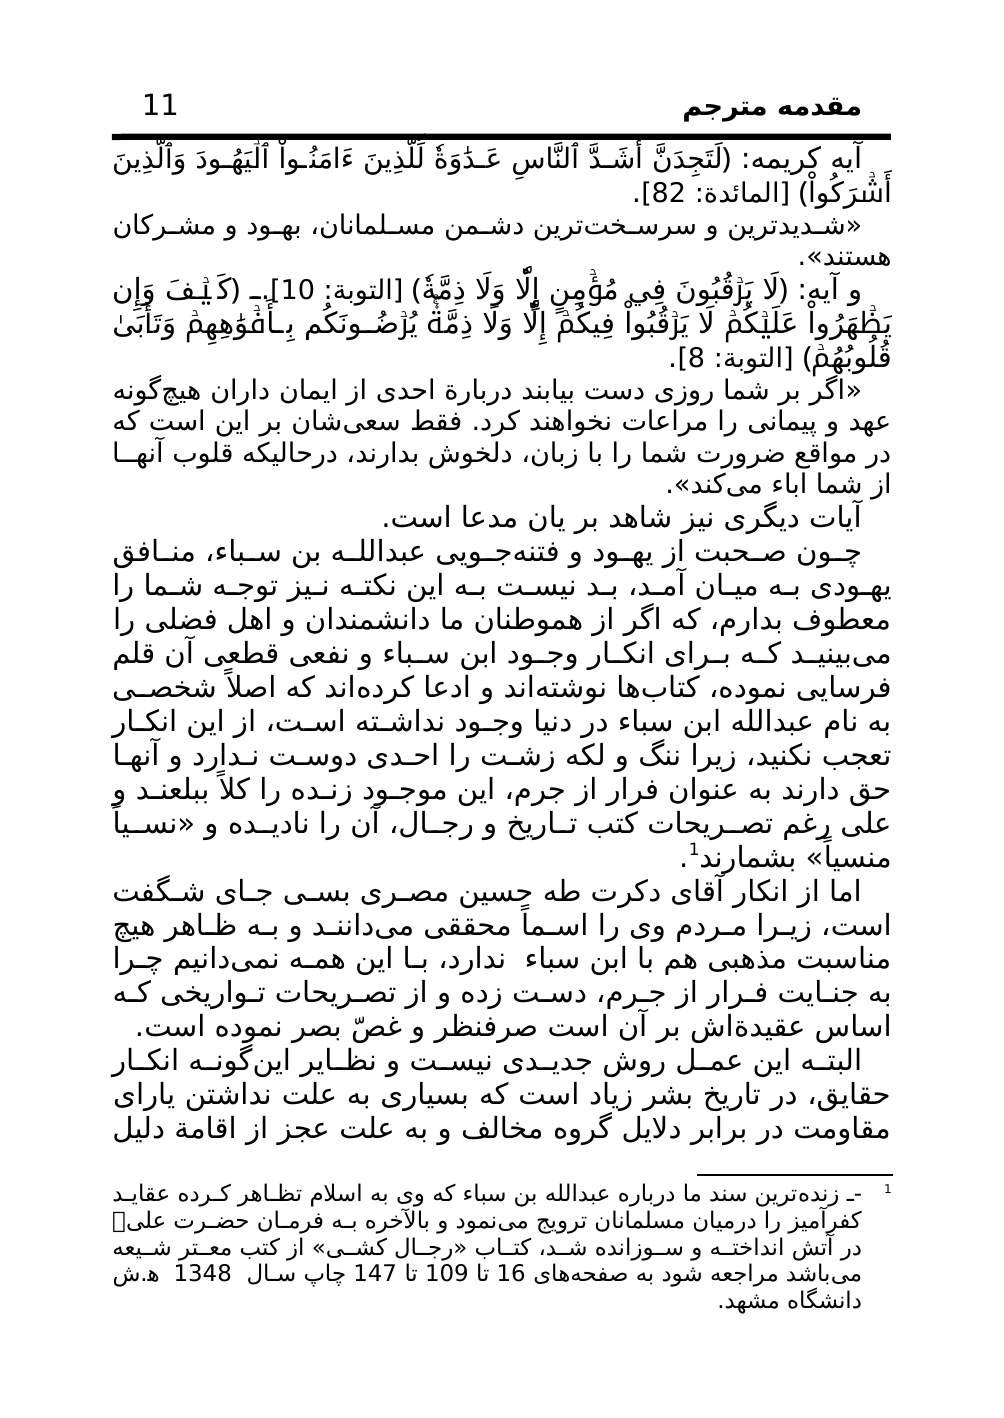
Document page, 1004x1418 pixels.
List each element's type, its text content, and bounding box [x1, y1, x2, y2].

text «اگر بر شما روزی دست بیابند دربارة احدی از ایمان داران هیچ‌گونه عهد و پیمانی را مراعات نخواهند کرد. فقط سعی‌شان بر این است که در مواقع ضرورت شما را با زبان، دلخوش بدارند، درحالیکه قلوب آنها از شما اباء می‌کند». [112, 374, 892, 500]
text آیه کریمه: ﴿لَتَجِدَنَّ أَشَدَّ ٱلنَّاسِ عَدَٰوَةٗ لِّلَّذِينَ ءَامَنُواْ ٱلۡيَهُودَ وَٱلَّذِينَ أَشۡرَكُواْ﴾ [المائدة: 82]. [112, 141, 892, 209]
text «شدید‌ترین و سرسخت‌ترین دشمن مسلمانان، بهود و مشرکان هستند». [112, 209, 892, 272]
text اما از انکار آقای دکرت طه حسین مصری بسی جای شگفت است، زیرا مردم وی را اسماً محققی می‌دانند و به ظاهر هیچ مناسبت مذهبی هم با ابن سباء ندارد، با این همه نمی‌دانیم چرا به جنایت فرار از جرم، دست زده و از تصریحات تواریخی که اساس عقیدة‌اش بر آن است صرفنظر و غصّ بصر نموده است. [112, 874, 892, 1044]
text چون صحبت از یهود و فتنه‌جویی عبدالله بن سباء، منافق یهودی به میان آمد، بد نیست به این نکته نیز توجه شما را معطوف بدارم، که اگر از هموطنان ما دانشمندان و اهل فضلی را می‌بینید که برای انکار وجود ابن سباء و نفعی قطعی آن قلم فرسایی نموده، کتاب‌ها نوشته‌اند و ادعا کرده‌اند که اصلاً شخصی به نام عبدالله ابن سباء در دنیا وجود نداشته است، از این انکار تعجب نکنید، زیرا ننگ و لکه زشت را احدی دوست ندارد و آنها حق دارند به عنوان فرار از جرم، این موجود زنده را کلاً ببلعند و علی رغم تصریحات کتب تاریخ و رجال، آن را نادیده و «نسیاً منسیاً» بشمارند. [112, 534, 892, 874]
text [112, 1044, 892, 1146]
text آیات دیگری نیز شاهد بر یان مدعا است. [112, 500, 892, 534]
text و آیه: ﴿لَا يَرۡقُبُونَ فِي مُؤۡمِنٍ إِلّٗا وَلَا ذِمَّةٗ﴾ [التوبة: 10]. ﴿كَيۡفَ وَإِن يَظۡهَرُواْ عَلَيۡكُمۡ لَا يَرۡقُبُواْ فِيكُمۡ إِلّٗا وَلَا ذِمَّةٗۚ يُرۡضُونَكُم بِأَفۡوَٰهِهِمۡ وَتَأۡبَىٰ قُلُوبُهُمۡ﴾ [التوبة: 8]. [112, 272, 892, 374]
